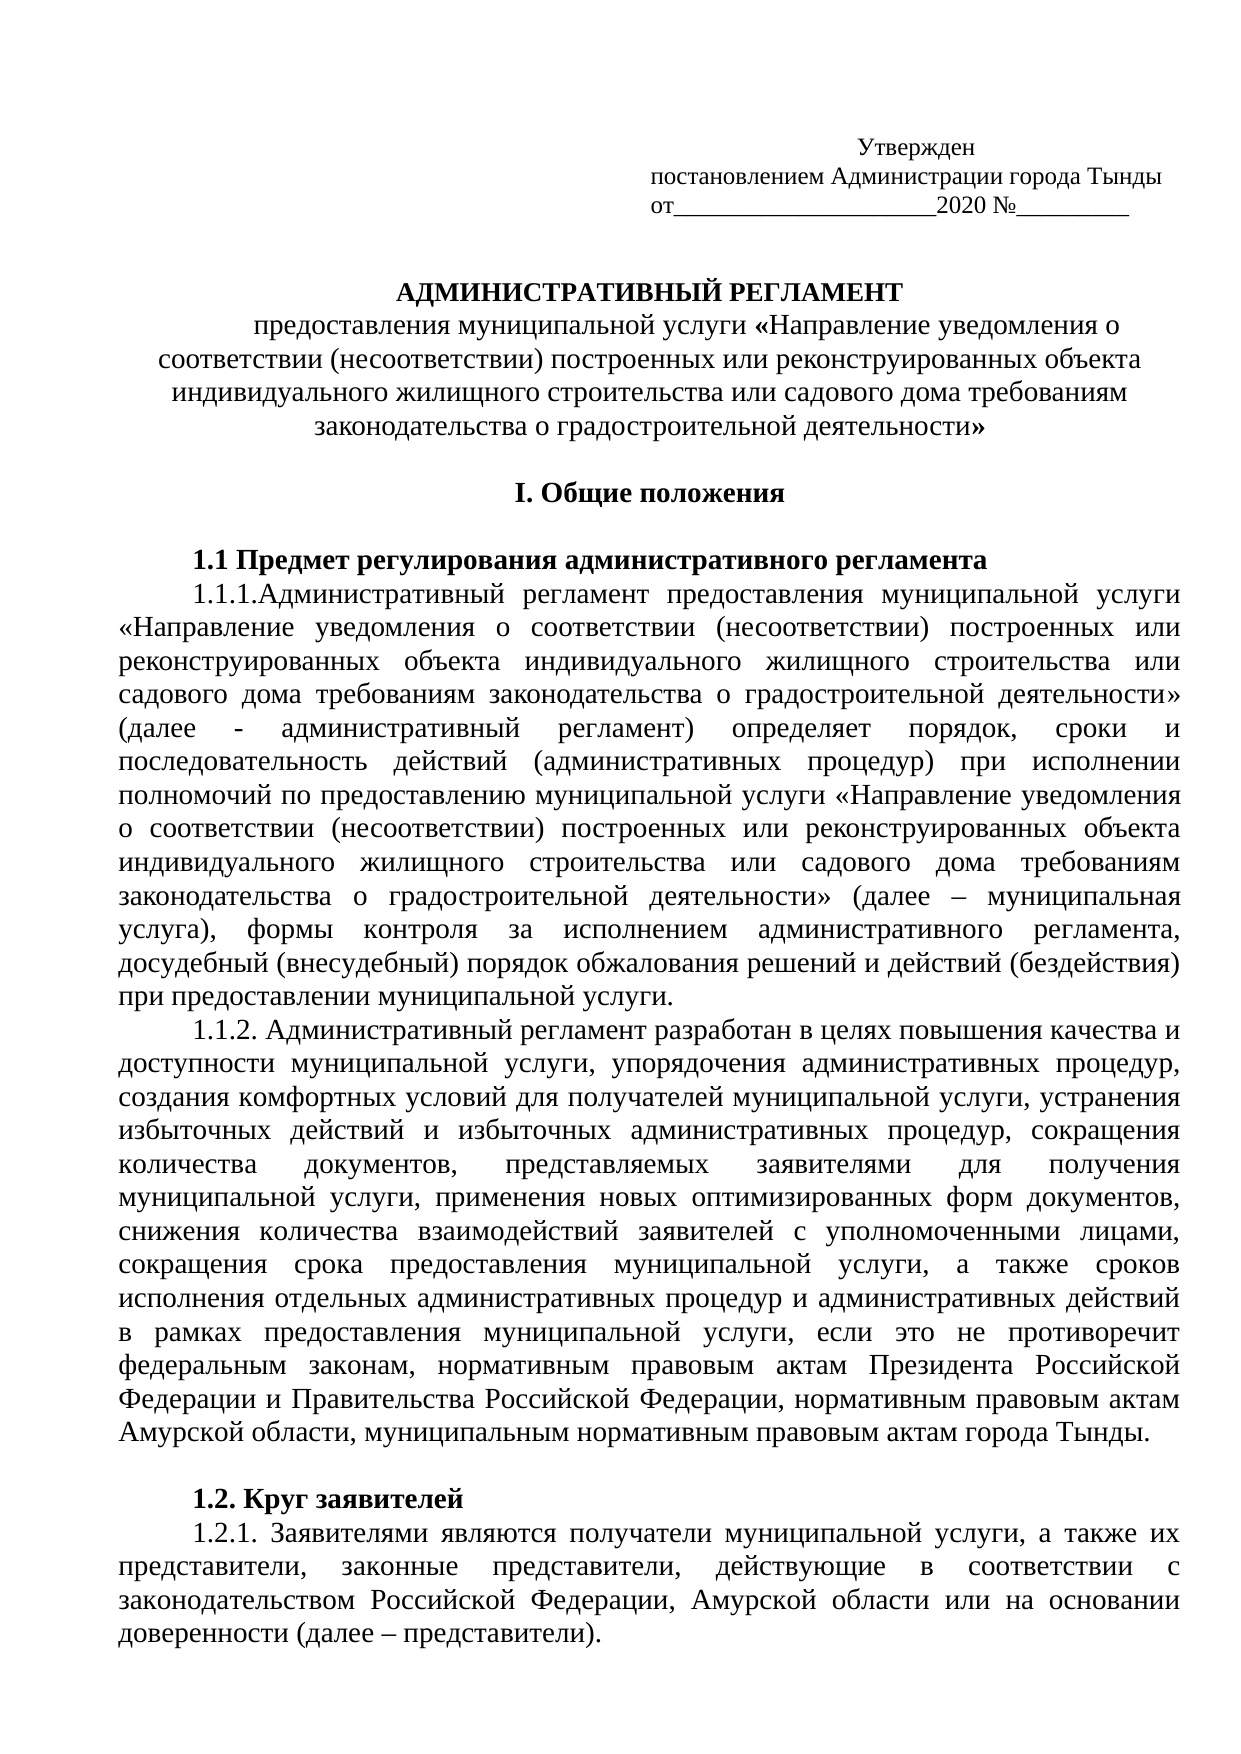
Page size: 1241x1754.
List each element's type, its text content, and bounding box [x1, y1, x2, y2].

text Утвержден [650, 132, 1181, 161]
text от_____________________2020 №_________ [650, 190, 1181, 219]
text АДМИНИСТРАТИВНЫЙ РЕГЛАМЕНТ [118, 276, 1181, 307]
text 1.2.1. Заявителями являются получатели муниципальной услуги, а также их представители, законные представители, действующие в соответствии с законодательством Российской Федерации, Амурской области или на основании доверенности (далее – представители). [118, 1515, 1181, 1649]
text 1.1.2. Административный регламент разработан в целях повышения качества и доступности муниципальной услуги, упорядочения административных процедур, создания комфортных условий для получателей муниципальной услуги, устранения избыточных действий и избыточных административных процедур, сокращения количества документов, представляемых заявителями для получения муниципальной услуги, применения новых оптимизированных форм документов, снижения количества взаимодействий заявителей с уполномоченными лицами, сокращения срока предоставления муниципальной услуги, а также сроков исполнения отдельных административных процедур и административных действий в рамках предоставления муниципальной услуги, если это не противоречит федеральным законам, нормативным правовым актам Президента Российской Федерации и Правительства Российской Федерации, нормативным правовым актам Амурской области, муниципальным нормативным правовым актам города Тынды. [118, 1012, 1181, 1448]
text предоставления муниципальной услуги «Направление уведомления о соответствии (несоответствии) построенных или реконструированных объекта индивидуального жилищного строительства или садового дома требованиям законодательства о градостроительной деятельности» [118, 307, 1181, 442]
text I. Общие положения [118, 475, 1181, 509]
text 1.2. Круг заявителей [118, 1481, 1181, 1515]
text постановлением Администрации города Тынды [650, 161, 1181, 190]
text 1.1 Предмет регулирования административного регламента [118, 542, 1181, 576]
text 1.1.1.Административный регламент предоставления муниципальной услуги «Направление уведомления о соответствии (несоответствии) построенных или реконструированных объекта индивидуального жилищного строительства или садового дома требованиям законодательства о градостроительной деятельности» (далее - административный регламент) определяет порядок, сроки и последовательность действий (административных процедур) при исполнении полномочий по предоставлению муниципальной услуги «Направление уведомления о соответствии (несоответствии) построенных или реконструированных объекта индивидуального жилищного строительства или садового дома требованиям законодательства о градостроительной деятельности» (далее – муниципальная услуга), формы контроля за исполнением административного регламента, досудебный (внесудебный) порядок обжалования решений и действий (бездействия) при предоставлении муниципальной услуги. [118, 576, 1181, 1012]
